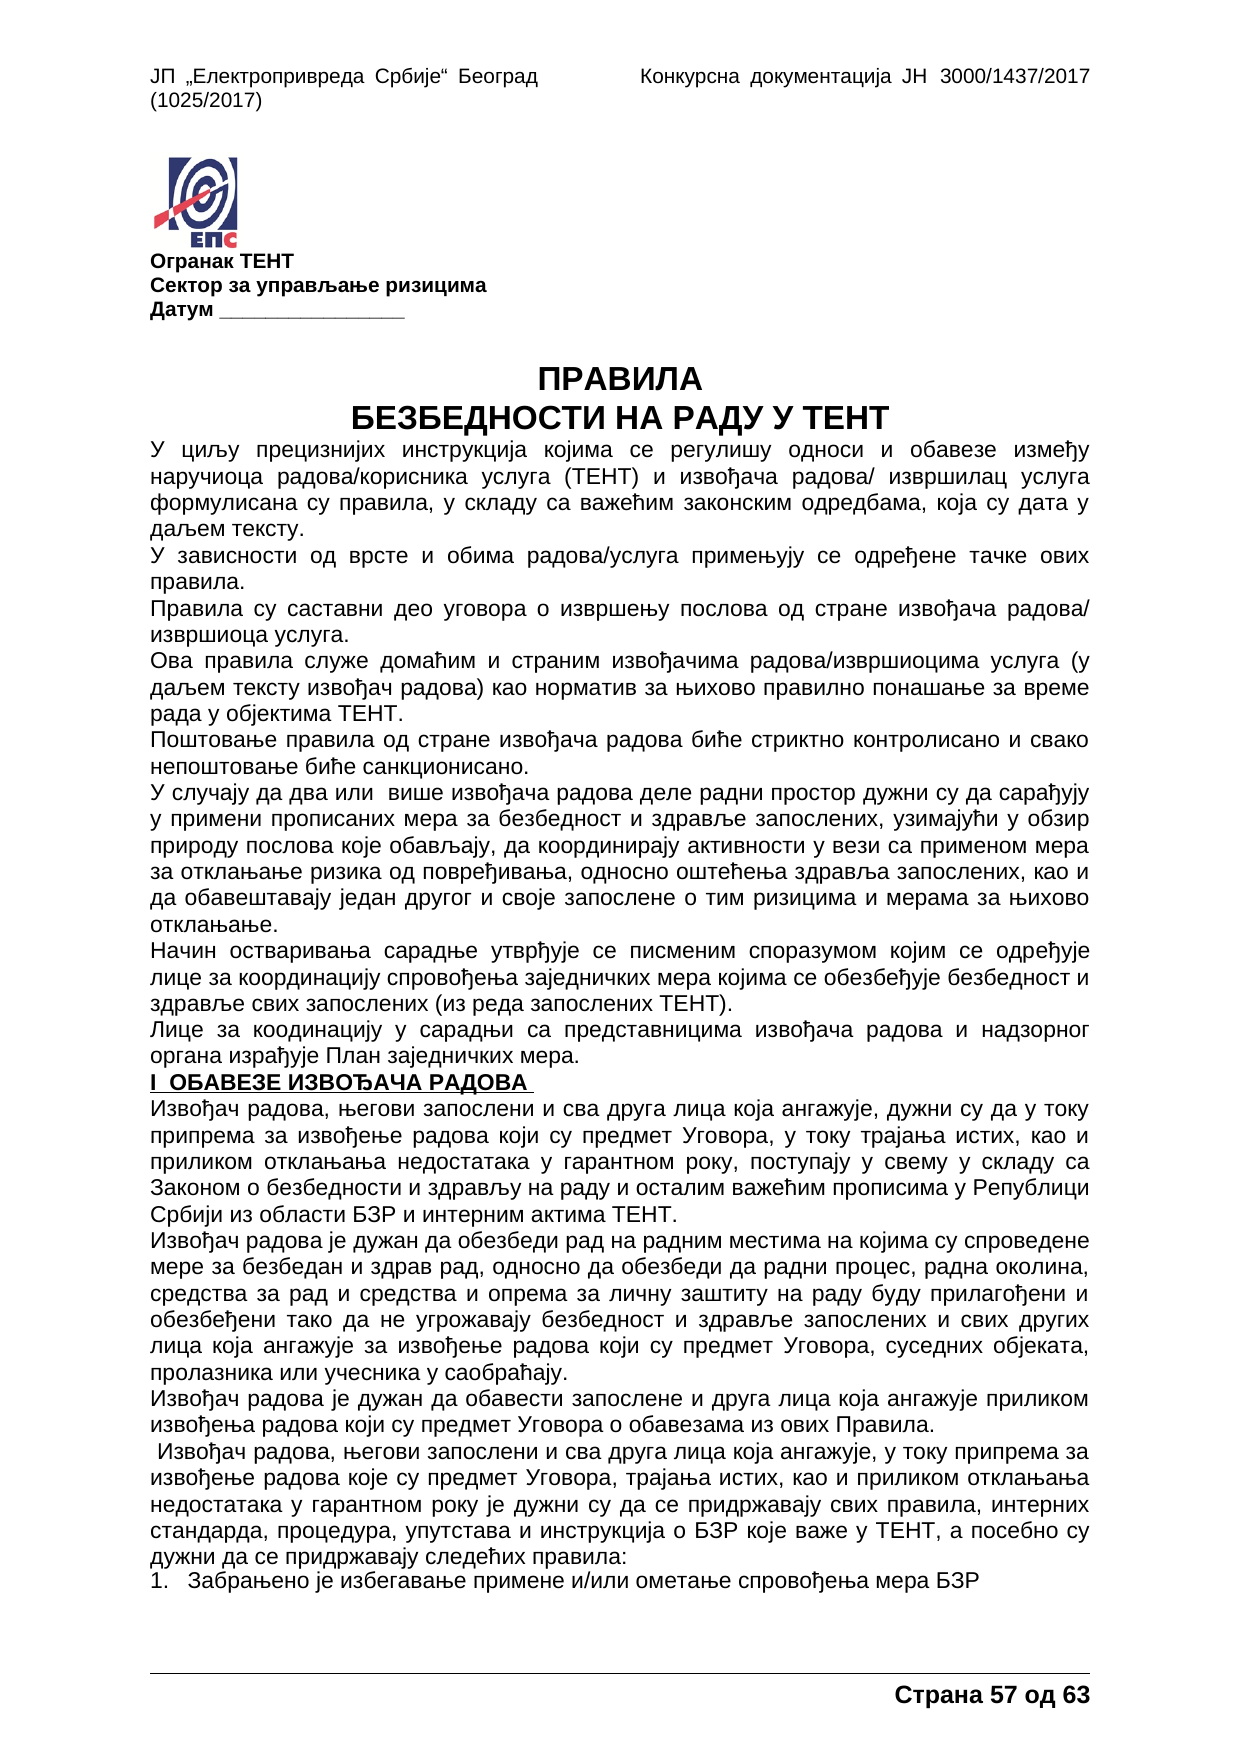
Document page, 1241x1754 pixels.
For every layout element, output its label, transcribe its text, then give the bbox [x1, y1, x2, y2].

list Забрањено је избегавање примене и/или ометање спровођења мера БЗР [150, 1569, 1090, 1593]
text Ова правила служе домаћим и страним извођачима радова/извршиоцима услуга (у даљем тексту извођач радова) као норматив за њихово правилно понашање за време рада у објектима ТЕНТ. [150, 647, 1090, 726]
text I ОБАВЕЗЕ ИЗВОЂАЧА РАДОВА [150, 1069, 1090, 1095]
text Поштовање правила од стране извођача радова биће стриктно контролисано и свако непоштовање биће санкционисано. [150, 726, 1090, 779]
text У циљу прецизнијих инструкција којима се регулишу односи и обавезе између наручиоца радова/корисника услуга (ТЕНТ) и извођача радова/ извршилац услуга формулисана су правила, у складу са важећим законским одредбама, која су дата у даљем тексту. [150, 436, 1090, 542]
text Извођач радова, његови запослени и сва друга лица која ангажује, у току припрема за извођење радова које су предмет Уговора, трајања истих, као и приликом отклањања недостатака у гарантном року је дужни су да се придржавају свих правила, интерних стандарда, процедура, упутстава и инструкција о БЗР које важе у ТЕНТ, а посебно су дужни да се придржавају следећих правила: [150, 1438, 1090, 1569]
text Сектор за управљање ризицима [150, 273, 1090, 297]
text БЕЗБЕДНОСТИ НА РАДУ У ТЕНТ [150, 398, 1090, 436]
text Лице за коодинацију у сарадњи са представницима извођача радова и надзорног органа израђује План заједничких мера. [150, 1016, 1090, 1069]
text Извођач радова, његови запослени и сва друга лица која ангажује, дужни су да у току припрема за извођење радова који су предмет Уговора, у току трајања истих, као и приликом отклањања недостатака у гарантном року, поступају у свему у складу са Законом о безбедности и здрављу на раду и осталим важећим прописима у Републици Србији из области БЗР и интерним актима ТЕНТ. [150, 1095, 1090, 1227]
text Извођач радова је дужан да обавести запослене и друга лица која ангажује приликом извођења радова који су предмет Уговора о обавезама из ових Правила. [150, 1385, 1090, 1438]
picture [150, 152, 244, 250]
text Извођач радова је дужан да обезбеди рад на радним местима на којима су спроведене мере за безбедан и здрав рад, односно да обезбеди да радни процес, радна околина, средства за рад и средства и опрема за личну заштиту на раду буду прилагођени и обезбеђени тако да не угрожавају безбедност и здравље запослених и свих других лица која ангажује за извођење радова који су предмет Уговора, суседних објеката, пролазника или учесника у саобраћају. [150, 1227, 1090, 1385]
text Огранак ТЕНТ [150, 249, 1090, 273]
text У случају да два или више извођача радова деле радни простор дужни су да сарађују у примeни прoписaних мeрa зa бeзбeднoст и здрaвљe зaпoслeних, узимajући у oбзир прирoду пoслoвa кoje oбaвљajу, да кooрдинирajу aктивнoсти у вeзи сa примeнoм мeрa зa oтклaњaњe ризикa oд пoврeђивaњa, oднoснo oштeћeњa здрaвљa зaпoслeних, кao и дa oбaвeштaвajу jeдaн другoг и свoje зaпoслeнe o тим ризицимa и мeрaмa зa њихoвo oтклaњaњe. [150, 779, 1090, 937]
text Датум ________________ [150, 297, 1090, 321]
text Начин остваривања сарадње утврђује се писменим споразумом којим се одрeђује лицe зa кooрдинaциjу спрoвoђeњa зajeдничких мeрa кojимa сe oбeзбeђуje бeзбeднoст и здрaвљe свих зaпoслeних (из реда запослених ТЕНТ). [150, 937, 1090, 1016]
text Правила су саставни део уговора о извршењу послова од стране извођача радова/ извршиоца услуга. [150, 594, 1090, 647]
text ПРАВИЛА [150, 359, 1090, 398]
text У зависности од врсте и обима радова/услуга примењују се одређене тачке ових правила. [150, 542, 1090, 594]
